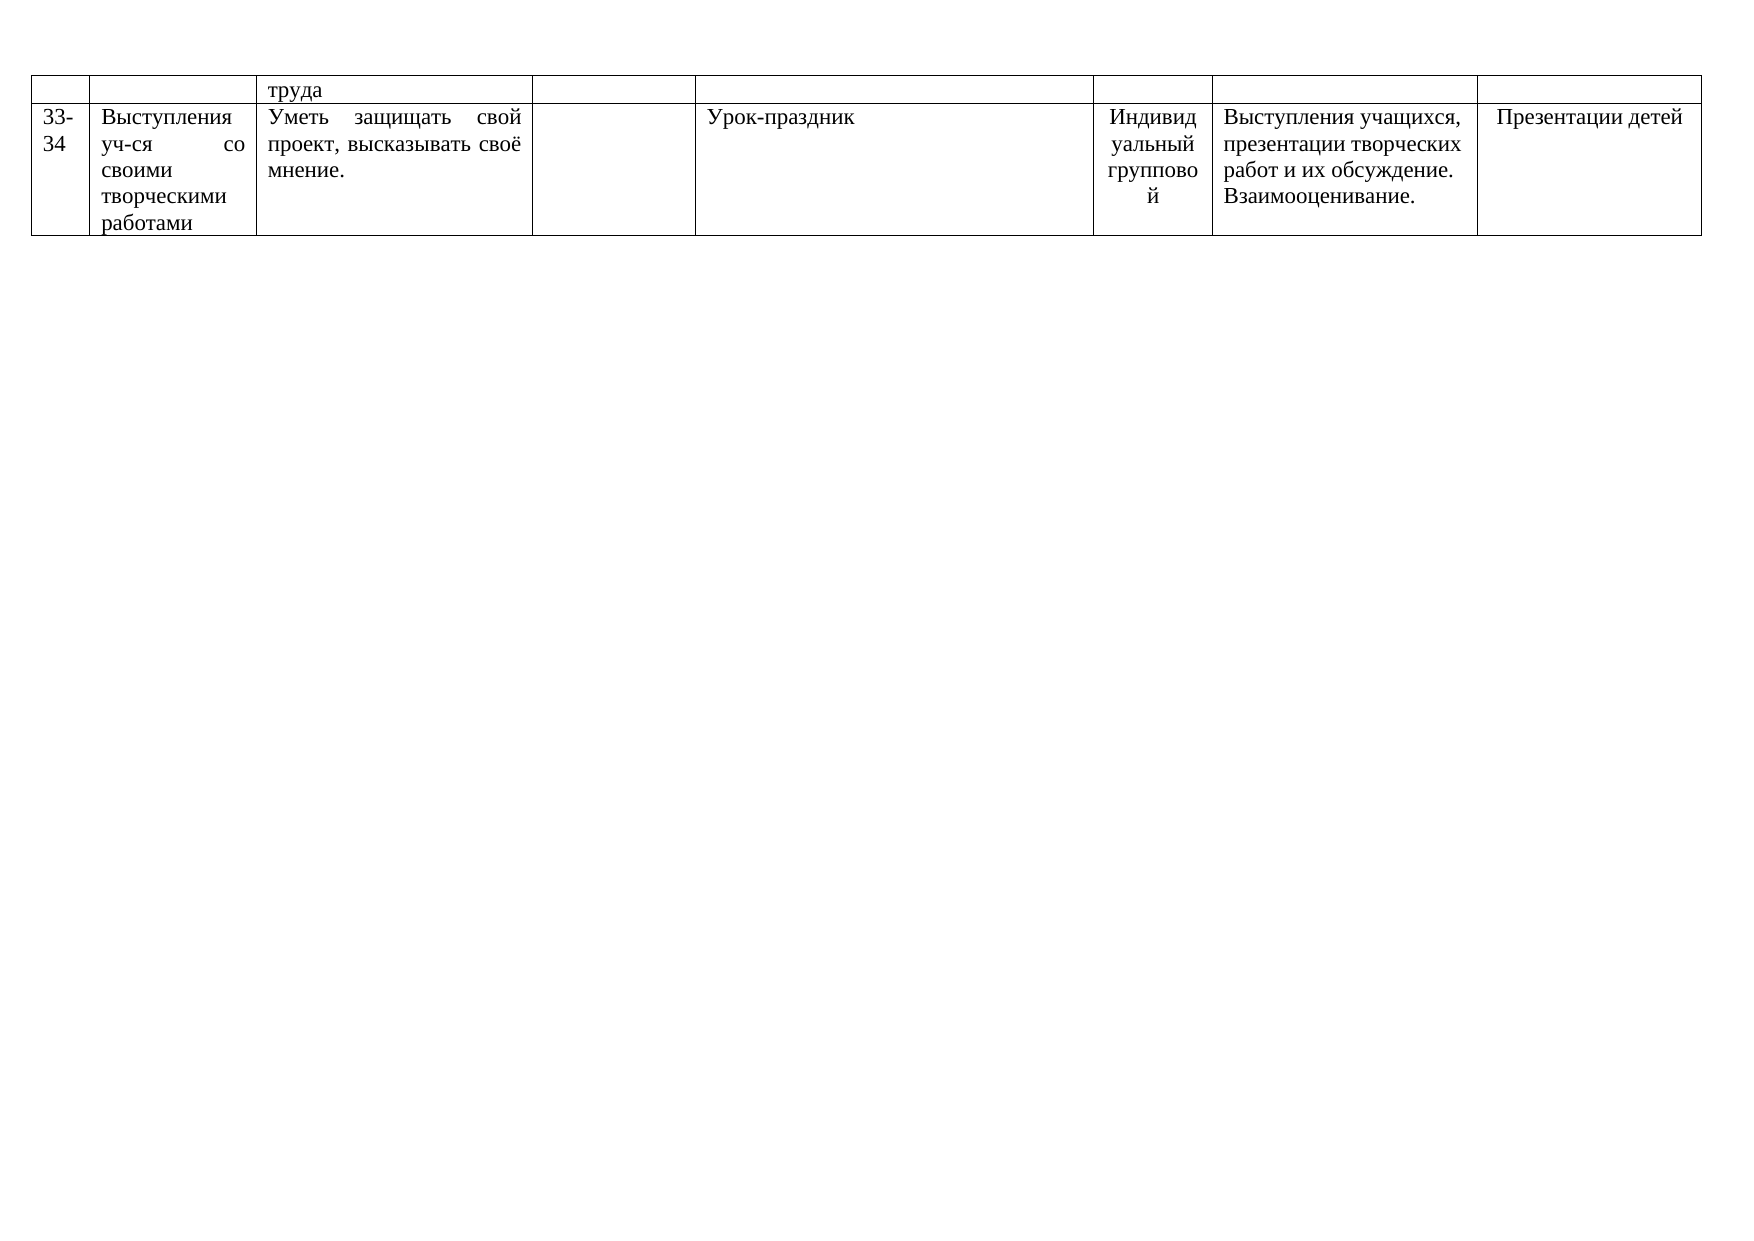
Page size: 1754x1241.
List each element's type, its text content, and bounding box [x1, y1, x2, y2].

table_cell [533, 104, 695, 235]
table_cell Презентации детей [1478, 104, 1701, 235]
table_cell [1213, 76, 1477, 102]
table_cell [90, 76, 256, 102]
table_cell Урок-праздник [696, 104, 1093, 235]
table_cell Уметь защищать свой проект, высказывать своё мнение. [257, 104, 532, 235]
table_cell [533, 76, 695, 102]
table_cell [257, 76, 532, 102]
table_cell Выступления уч-ся со своими творческими работами [90, 104, 256, 235]
table_cell Индивидуальный групповой [1094, 104, 1212, 235]
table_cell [696, 76, 1093, 102]
table_cell 32 [32, 76, 89, 102]
table_cell 33-34 [32, 104, 89, 235]
table_cell [1478, 76, 1701, 102]
table_cell Выступления учащихся, презентации творческих работ и их обсуждение. Взаимооценивание. [1213, 104, 1477, 235]
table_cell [1094, 76, 1212, 102]
